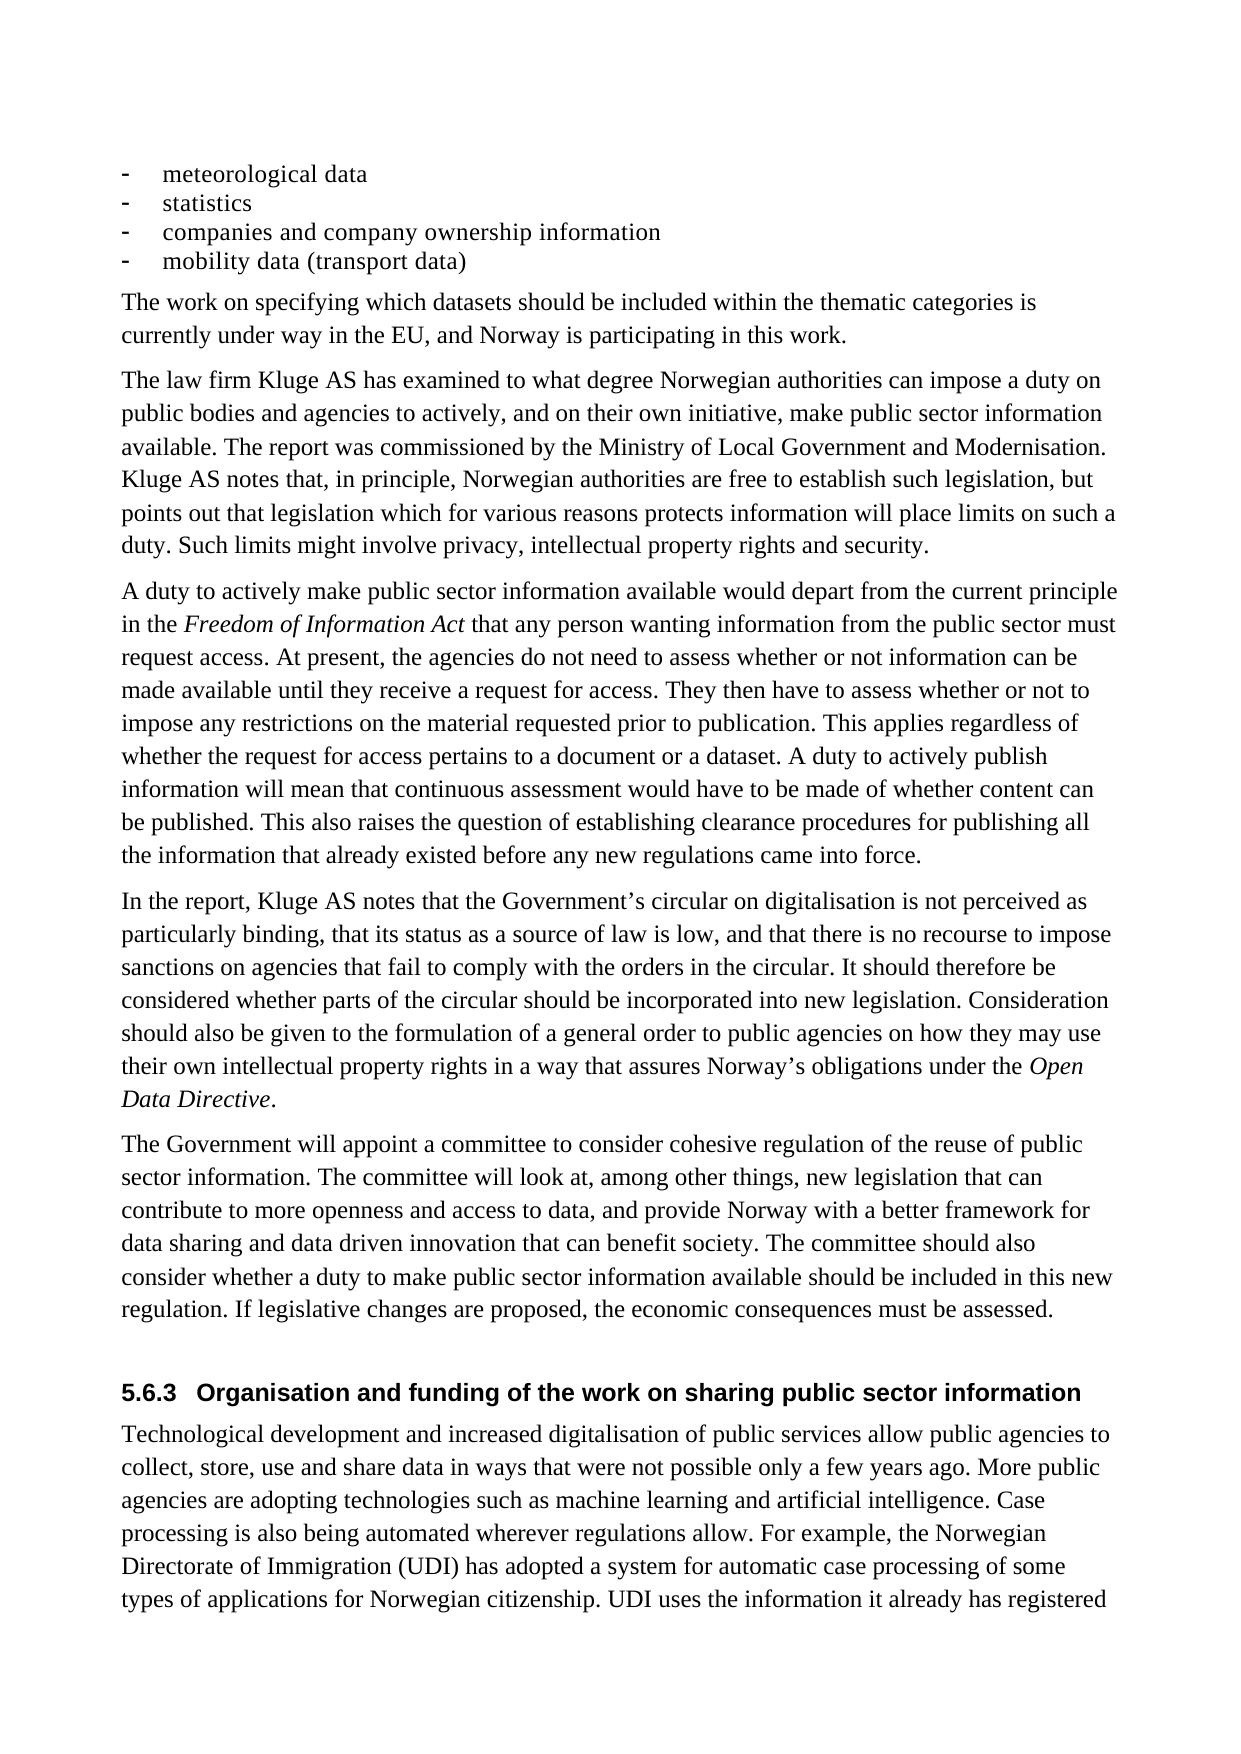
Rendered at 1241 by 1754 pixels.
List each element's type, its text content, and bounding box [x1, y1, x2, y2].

text The law firm Kluge AS has examined to what degree Norwegian authorities can impose a duty on public bodies and agencies to actively, and on their own initiative, make public sector information available. The report was commissioned by the Ministry of Local Government and Modernisation. Kluge AS notes that, in principle, Norwegian authorities are free to establish such legislation, but points out that legislation which for various reasons protects information will place limits on such a duty. Such limits might involve privacy, intellectual property rights and security. [121, 366, 1119, 559]
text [121, 1419, 1119, 1613]
text The work on specifying which datasets should be included within the thematic categories is currently under way in the EU, and Norway is participating in this work. [121, 287, 1119, 349]
list companies and company ownership information [121, 217, 1119, 246]
list mobility data (transport data) [121, 246, 1119, 274]
text The Government will appoint a committee to consider cohesive regulation of the reuse of public sector information. The committee will look at, among other things, new legislation that can contribute to more openness and access to data, and provide Norway with a better framework for data sharing and data driven innovation that can benefit society. The committee should also consider whether a duty to make public sector information available should be included in this new regulation. If legislative changes are proposed, the economic consequences must be assessed. [121, 1129, 1119, 1323]
text A duty to actively make public sector information available would depart from the current principle in the Freedom of Information Act that any person wanting information from the public sector must request access. At present, the agencies do not need to assess whether or not information can be made available until they receive a request for access. They then have to assess whether or not to impose any restrictions on the material requested prior to publication. This applies regardless of whether the request for access pertains to a document or a dataset. A duty to actively publish information will mean that continuous assessment would have to be made of whether content can be published. This also raises the question of establishing clearance procedures for publishing all the information that already existed before any new regulations came into force. [121, 576, 1119, 869]
text In the report, Kluge AS notes that the Government’s circular on digitalisation is not perceived as particularly binding, that its status as a source of law is low, and that there is no recourse to impose sanctions on agencies that fail to comply with the orders in the circular. It should therefore be considered whether parts of the circular should be incorporated into new legislation. Consideration should also be given to the formulation of a general order to public agencies on how they may use their own intellectual property rights in a way that assures Norway’s obligations under the Open Data Directive. [121, 886, 1119, 1113]
list statistics [121, 188, 1119, 217]
subtitle Organisation and funding of the work on sharing public sector information [121, 1378, 1119, 1406]
list meteorological data [121, 159, 1119, 188]
